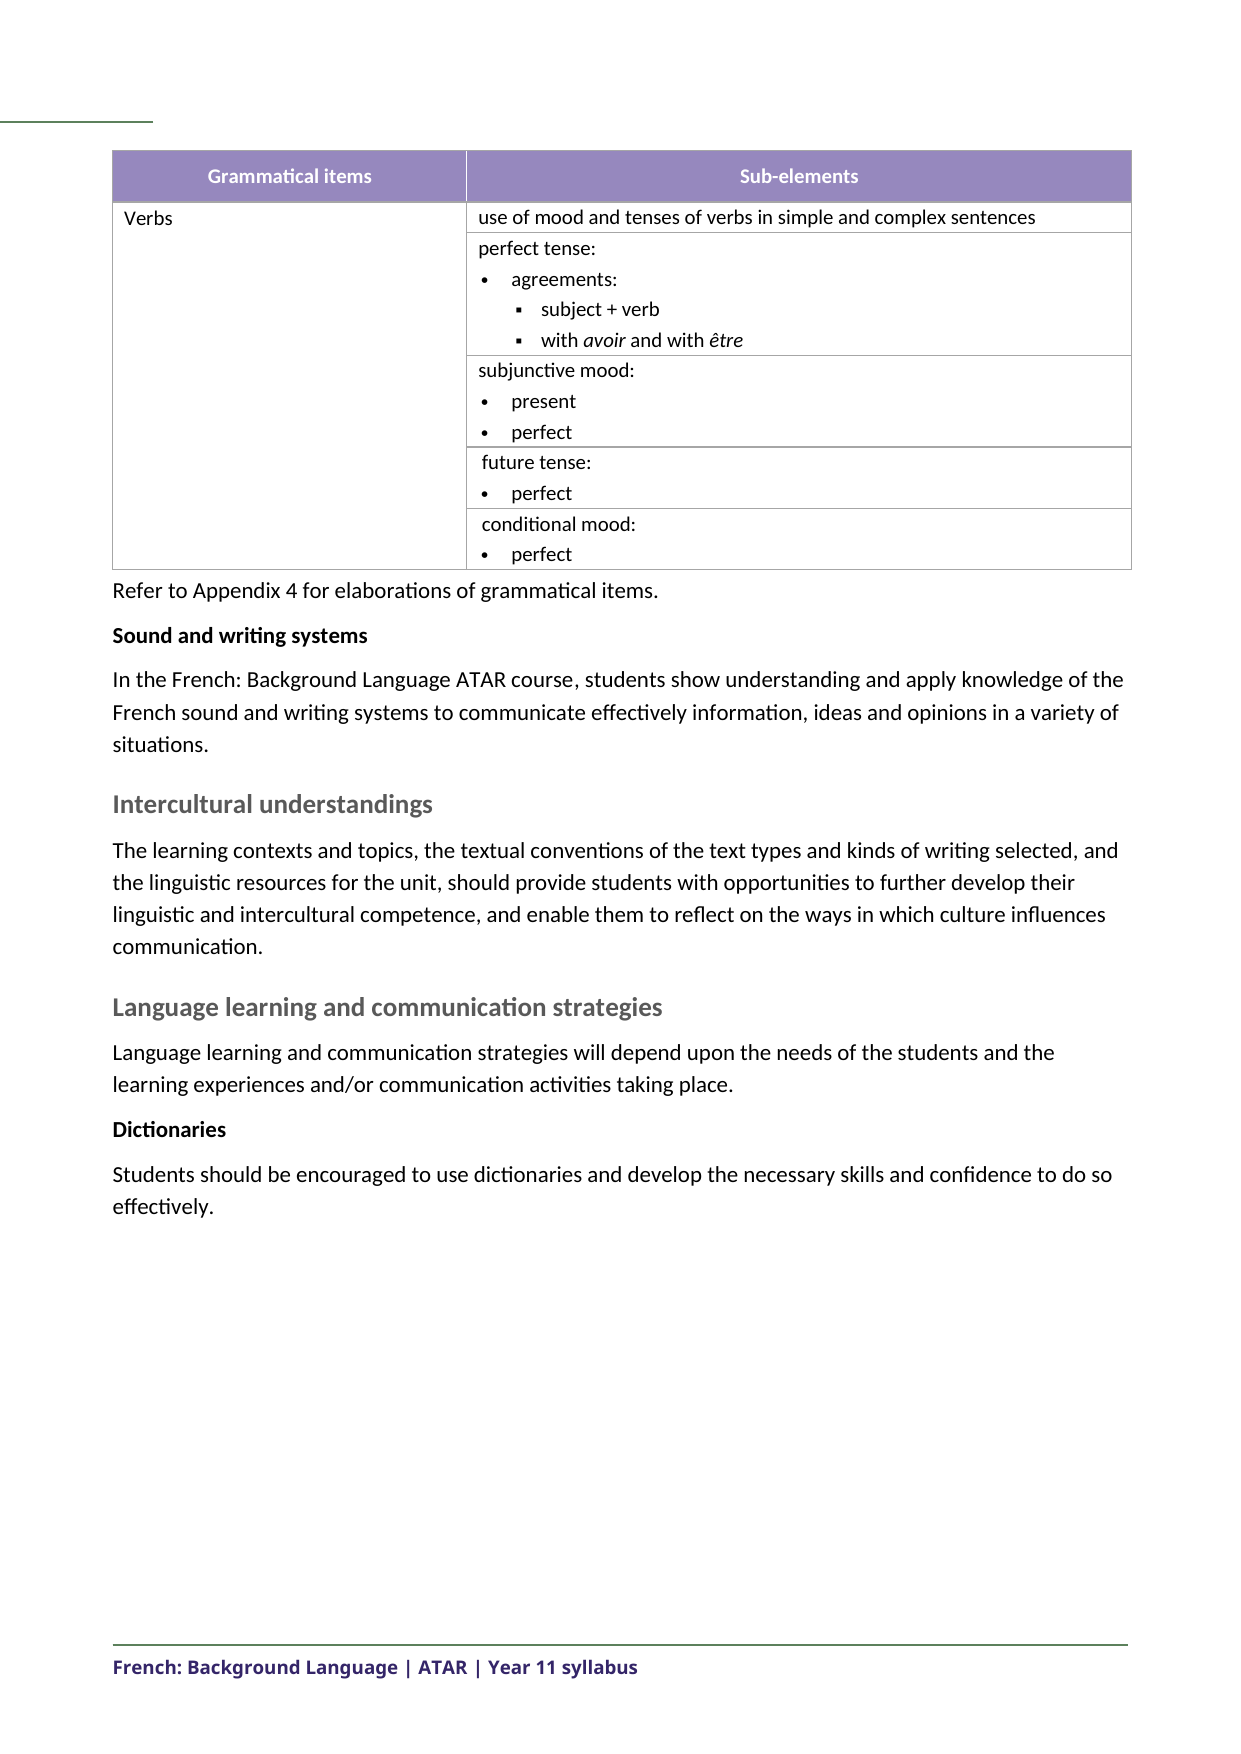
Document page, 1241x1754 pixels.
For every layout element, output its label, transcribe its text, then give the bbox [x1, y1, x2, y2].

table_cell subject + verb [467, 293, 1131, 324]
table_cell agreements: [467, 263, 1131, 293]
table_cell Verbs [113, 203, 466, 569]
text Dictionaries [112, 1115, 1128, 1143]
text In the French: Background Language ATAR course, students show understanding and apply knowledge of the French sound and writing systems to communicate effectively information, ideas and opinions in a variety of situations. [112, 666, 1128, 758]
table_header Grammatical items [113, 151, 466, 201]
table_cell perfect tense: [467, 233, 1131, 263]
text Language learning and communication strategies will depend upon the needs of the students and the learning experiences and/or communication activities taking place. [112, 1038, 1128, 1099]
table_cell perfect [467, 416, 1131, 446]
text Refer to Appendix 4 for elaborations of grammatical items. [112, 576, 1128, 604]
table_cell with avoir and with être [467, 324, 1131, 354]
table_cell perfect [467, 477, 1131, 508]
text Sound and writing systems [112, 621, 1128, 649]
text The learning contexts and topics, the textual conventions of the text types and kinds of writing selected, and the linguistic resources for the unit, should provide students with opportunities to further develop their linguistic and intercultural competence, and enable them to reflect on the ways in which culture influences communication. [112, 836, 1128, 961]
text Students should be encouraged to use dictionaries and develop the necessary skills and confidence to do so effectively. [112, 1160, 1128, 1220]
subtitle Intercultural understandings [112, 787, 1128, 820]
table_cell perfect [467, 538, 1131, 569]
table_cell future tense: [467, 448, 1131, 477]
table_header Sub-elements [467, 151, 1131, 201]
table_cell subjunctive mood: [467, 356, 1131, 385]
table_cell use of mood and tenses of verbs in simple and complex sentences [467, 203, 1131, 232]
subtitle Language learning and communication strategies [112, 990, 1128, 1023]
table_cell present [467, 385, 1131, 416]
table_cell conditional mood: [467, 509, 1131, 538]
